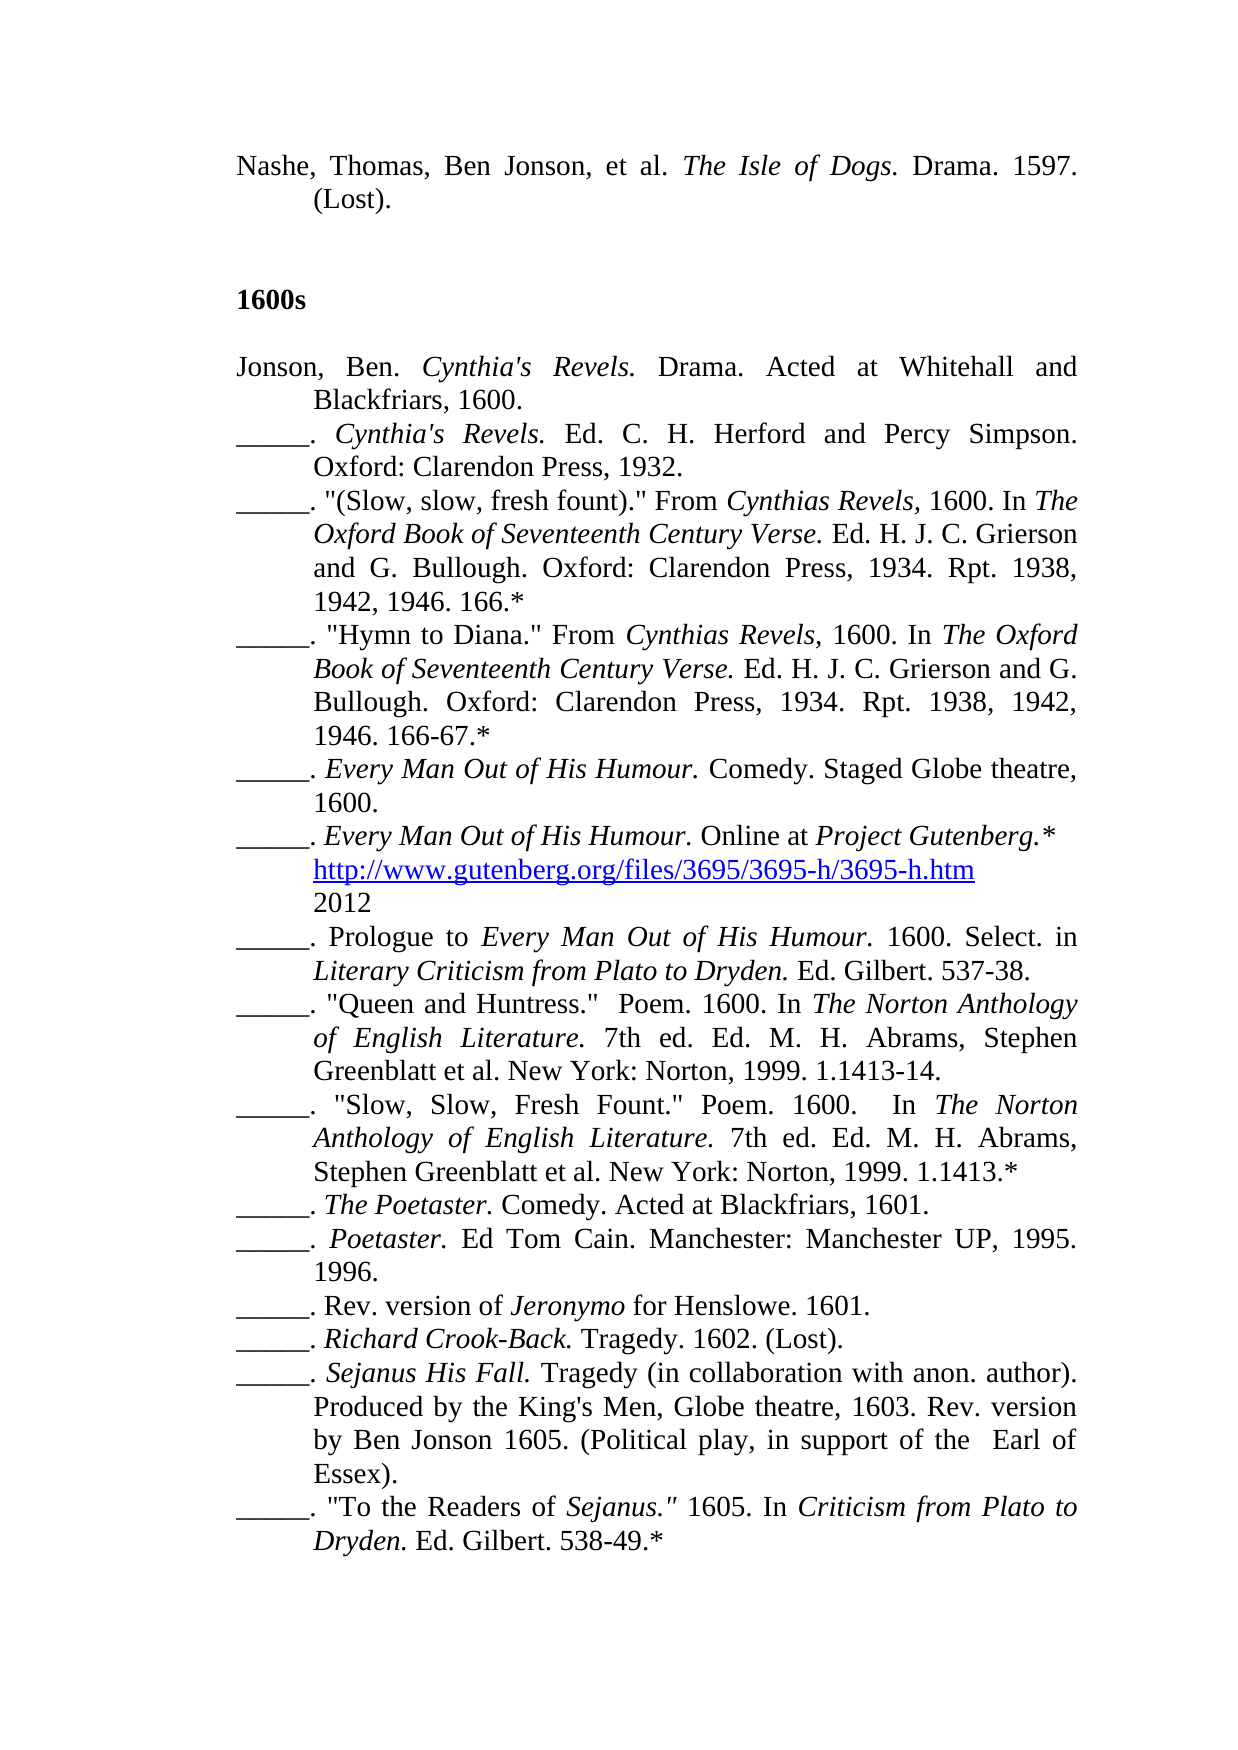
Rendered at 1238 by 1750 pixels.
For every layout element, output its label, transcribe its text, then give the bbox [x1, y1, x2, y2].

text 2012 [236, 886, 1078, 919]
text _____. Richard Crook-Back. Tragedy. 1602. (Lost). [236, 1322, 1078, 1355]
text Jonson, Ben. Cynthia's Revels. Drama. Acted at Whitehall and Blackfriars, 1600. [236, 349, 1078, 416]
text _____. "Slow, Slow, Fresh Fount." Poem. 1600. In The Norton Anthology of English Literature. 7th ed. Ed. M. H. Abrams, Stephen Greenblatt et al. New York: Norton, 1999. 1.1413.* [236, 1087, 1078, 1187]
text _____. Rev. version of Jeronymo for Henslowe. 1601. [236, 1288, 1078, 1322]
text _____. Poetaster. Ed Tom Cain. Manchester: Manchester UP, 1995. 1996. [236, 1221, 1078, 1288]
text _____. Every Man Out of His Humour. Online at Project Gutenberg.* [236, 818, 1078, 852]
text _____. "To the Readers of Sejanus." 1605. In Criticism from Plato to Dryden. Ed. Gilbert. 538-49.* [236, 1489, 1078, 1556]
text Nashe, Thomas, Ben Jonson, et al. The Isle of Dogs. Drama. 1597. (Lost). [236, 148, 1078, 215]
text _____. "(Slow, slow, fresh fount)." From Cynthias Revels, 1600. In The Oxford Book of Seventeenth Century Verse. Ed. H. J. C. Grierson and G. Bullough. Oxford: Clarendon Press, 1934. Rpt. 1938, 1942, 1946. 166.* [236, 483, 1078, 617]
text _____. Every Man Out of His Humour. Comedy. Staged Globe theatre, 1600. [236, 751, 1078, 818]
text _____. "Queen and Huntress." Poem. 1600. In The Norton Anthology of English Literature. 7th ed. Ed. M. H. Abrams, Stephen Greenblatt et al. New York: Norton, 1999. 1.1413-14. [236, 986, 1078, 1087]
text 1600s [236, 282, 1078, 315]
text http://www.gutenberg.org/files/3695/3695-h/3695-h.htm [236, 852, 1078, 886]
text _____. "Hymn to Diana." From Cynthias Revels, 1600. In The Oxford Book of Seventeenth Century Verse. Ed. H. J. C. Grierson and G. Bullough. Oxford: Clarendon Press, 1934. Rpt. 1938, 1942, 1946. 166-67.* [236, 617, 1078, 751]
text _____. Prologue to Every Man Out of His Humour. 1600. Select. in Literary Criticism from Plato to Dryden. Ed. Gilbert. 537-38. [236, 919, 1078, 986]
text _____. Sejanus His Fall. Tragedy (in collaboration with anon. author). Produced by the King's Men, Globe theatre, 1603. Rev. version by Ben Jonson 1605. (Political play, in support of the Earl of Essex). [236, 1355, 1078, 1489]
text _____. The Poetaster. Comedy. Acted at Blackfriars, 1601. [236, 1187, 1078, 1221]
text _____. Cynthia's Revels. Ed. C. H. Herford and Percy Simpson. Oxford: Clarendon Press, 1932. [236, 416, 1078, 483]
